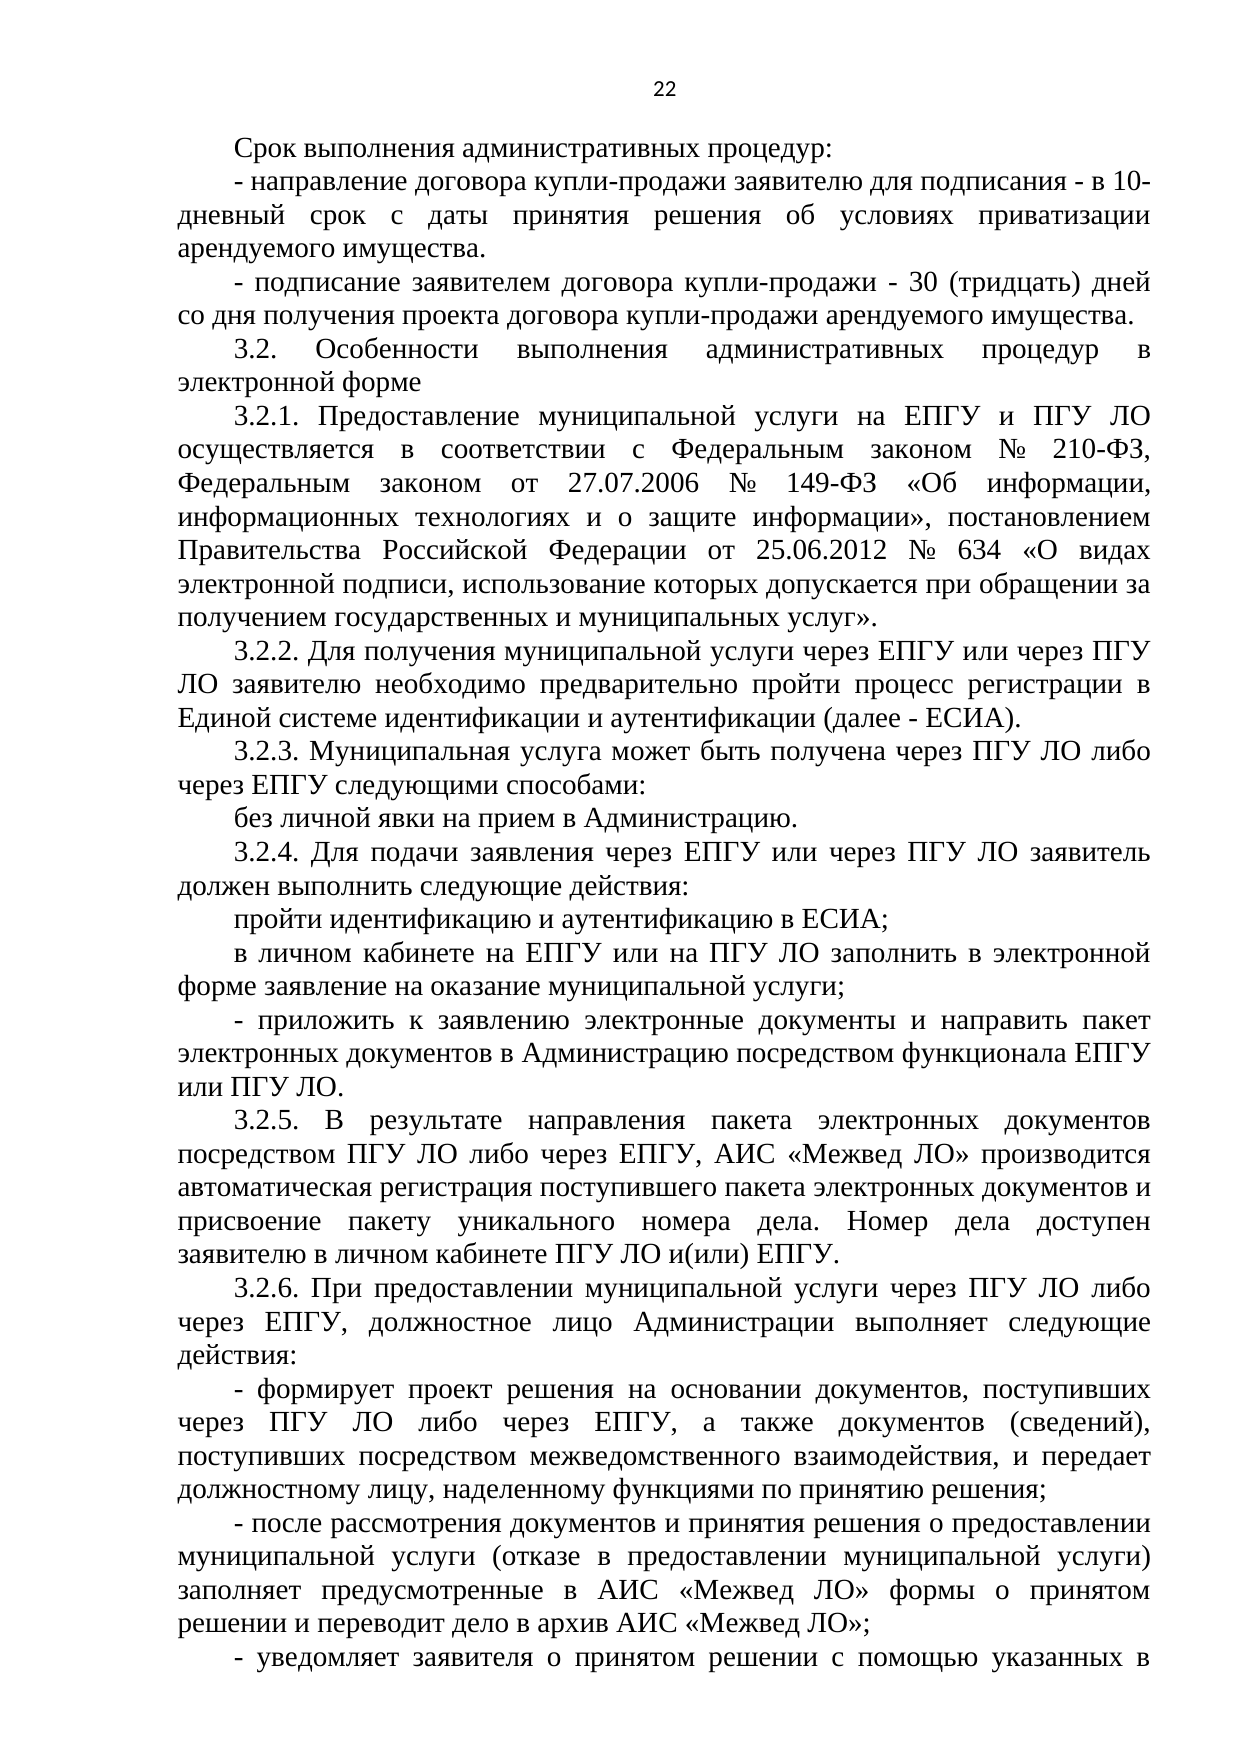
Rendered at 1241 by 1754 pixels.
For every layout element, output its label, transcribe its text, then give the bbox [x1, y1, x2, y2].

text - после рассмотрения документов и принятия решения о предоставлении муниципальной услуги (отказе в предоставлении муниципальной услуги) заполняет предусмотренные в АИС «Межвед ЛО» формы о принятом решении и переводит дело в архив АИС «Межвед ЛО»; [177, 1505, 1152, 1639]
text 3.2. Особенности выполнения административных процедур в электронной форме [177, 331, 1152, 398]
text 3.2.3. Муниципальная услуга может быть получена через ПГУ ЛО либо через ЕПГУ следующими способами: [177, 733, 1152, 801]
text 3.2.1. Предоставление муниципальной услуги на ЕПГУ и ПГУ ЛО осуществляется в соответствии с Федеральным законом № 210-ФЗ, Федеральным законом от 27.07.2006 № 149-ФЗ «Об информации, информационных технологиях и о защите информации», постановлением Правительства Российской Федерации от 25.06.2012 № 634 «О видах электронной подписи, использование которых допускается при обращении за получением государственных и муниципальных услуг». [177, 398, 1152, 633]
text 3.2.2. Для получения муниципальной услуги через ЕПГУ или через ПГУ ЛО заявителю необходимо предварительно пройти процесс регистрации в Единой системе идентификации и аутентификации (далее - ЕСИА). [177, 633, 1152, 733]
text 3.2.6. При предоставлении муниципальной услуги через ПГУ ЛО либо через ЕПГУ, должностное лицо Администрации выполняет следующие действия: [177, 1270, 1152, 1371]
text 3.2.4. Для подачи заявления через ЕПГУ или через ПГУ ЛО заявитель должен выполнить следующие действия: [177, 834, 1152, 901]
text 3.2.5. В результате направления пакета электронных документов посредством ПГУ ЛО либо через ЕПГУ, АИС «Межвед ЛО» производится автоматическая регистрация поступившего пакета электронных документов и присвоение пакету уникального номера дела. Номер дела доступен заявителю в личном кабинете ПГУ ЛО и(или) ЕПГУ. [177, 1102, 1152, 1270]
text - подписание заявителем договора купли-продажи - 30 (тридцать) дней со дня получения проекта договора купли-продажи арендуемого имущества. [177, 264, 1152, 331]
text - приложить к заявлению электронные документы и направить пакет электронных документов в Администрацию посредством функционала ЕПГУ или ПГУ ЛО. [177, 1002, 1152, 1102]
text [177, 1639, 1152, 1673]
text - формирует проект решения на основании документов, поступивших через ПГУ ЛО либо через ЕПГУ, а также документов (сведений), поступивших посредством межведомственного взаимодействия, и передает должностному лицу, наделенному функциями по принятию решения; [177, 1371, 1152, 1505]
text в личном кабинете на ЕПГУ или на ПГУ ЛО заполнить в электронной форме заявление на оказание муниципальной услуги; [177, 935, 1152, 1002]
text Срок выполнения административных процедур: [177, 130, 1152, 163]
text - направление договора купли-продажи заявителю для подписания - в 10-дневный срок с даты принятия решения об условиях приватизации арендуемого имущества. [177, 163, 1152, 264]
text без личной явки на прием в Администрацию. [177, 801, 1152, 834]
text пройти идентификацию и аутентификацию в ЕСИА; [177, 901, 1152, 935]
